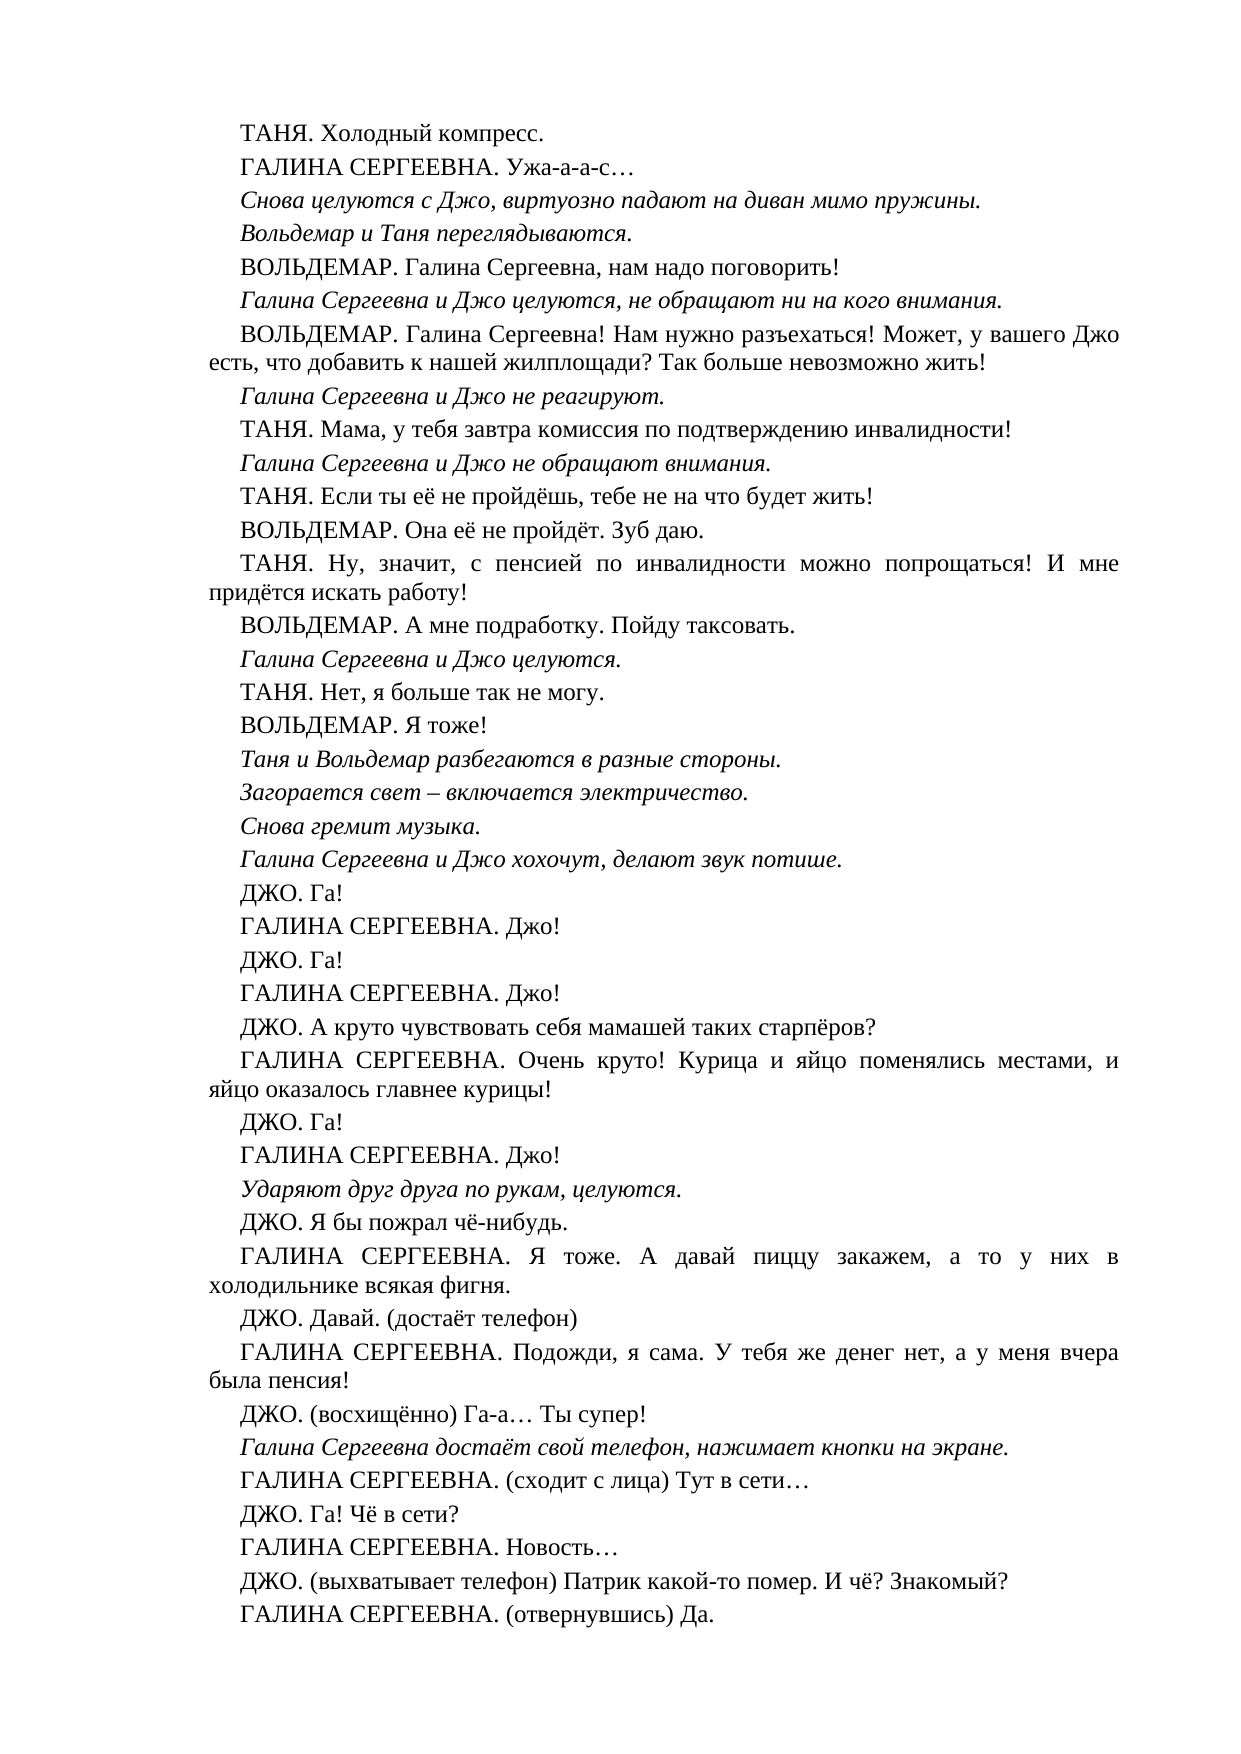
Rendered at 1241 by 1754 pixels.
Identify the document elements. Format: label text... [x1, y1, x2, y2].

text Галина Сергеевна и Джо не реагируют. [208, 381, 1120, 410]
text Таня и Вольдемар разбегаются в разные стороны. [208, 744, 1120, 773]
text ДЖО. Га! [208, 945, 1120, 973]
text Галина Сергеевна и Джо хохочут, делают звук потише. [208, 844, 1120, 873]
text ГАЛИНА СЕРГЕЕВНА. Новость… [208, 1532, 1120, 1561]
text ТАНЯ. Если ты её не пройдёшь, тебе не на что будет жить! [208, 481, 1120, 510]
text ДЖО. Га! Чё в сети? [208, 1499, 1120, 1528]
text ВОЛЬДЕМАР. Галина Сергеевна! Нам нужно разъехаться! Может, у вашего Джо есть, что добавить к нашей жилплощади? Так больше невозможно жить! [208, 319, 1120, 376]
text ГАЛИНА СЕРГЕЕВНА. Я тоже. А давай пиццу закажем, а то у них в холодильнике всякая фигня. [208, 1241, 1120, 1298]
text Галина Сергеевна и Джо не обращают внимания. [208, 448, 1120, 477]
text ГАЛИНА СЕРГЕЕВНА. Джо! [208, 911, 1120, 940]
text ДЖО. А круто чувствовать себя мамашей таких старпёров? [208, 1012, 1120, 1040]
text ДЖО. Я бы пожрал чё-нибудь. [208, 1207, 1120, 1236]
text ДЖО. (выхватывает телефон) Патрик какой-то помер. И чё? Знакомый? [208, 1566, 1120, 1595]
text ТАНЯ. Холодный компресс. [208, 118, 1120, 147]
text Вольдемар и Таня переглядываются. [208, 218, 1120, 247]
text ВОЛЬДЕМАР. Я тоже! [208, 711, 1120, 739]
text ДЖО. Га! [208, 878, 1120, 907]
text Галина Сергеевна и Джо целуются. [208, 644, 1120, 672]
text Галина Сергеевна и Джо целуются, не обращают ни на кого внимания. [208, 285, 1120, 314]
text ГАЛИНА СЕРГЕЕВНА. (отвернувшись) Да. [208, 1599, 1120, 1628]
text ГАЛИНА СЕРГЕЕВНА. Очень круто! Курица и яйцо поменялись местами, и яйцо оказалось главнее курицы! [208, 1045, 1120, 1102]
text ТАНЯ. Нет, я больше так не могу. [208, 677, 1120, 706]
text ГАЛИНА СЕРГЕЕВНА. (сходит с лица) Тут в сети… [208, 1466, 1120, 1494]
text ГАЛИНА СЕРГЕЕВНА. Джо! [208, 1141, 1120, 1169]
text ДЖО. Га! [208, 1107, 1120, 1136]
text Снова целуются с Джо, виртуозно падают на диван мимо пружины. [208, 185, 1120, 214]
text ТАНЯ. Ну, значит, с пенсией по инвалидности можно попрощаться! И мне придётся искать работу! [208, 548, 1120, 606]
text ГАЛИНА СЕРГЕЕВНА. Джо! [208, 978, 1120, 1007]
text Загорается свет – включается электричество. [208, 777, 1120, 806]
text ГАЛИНА СЕРГЕЕВНА. Подожди, я сама. У тебя же денег нет, а у меня вчера была пенсия! [208, 1337, 1120, 1394]
text ВОЛЬДЕМАР. Галина Сергеевна, нам надо поговорить! [208, 252, 1120, 281]
text ВОЛЬДЕМАР. Она её не пройдёт. Зуб даю. [208, 515, 1120, 543]
text ТАНЯ. Мама, у тебя завтра комиссия по подтверждению инвалидности! [208, 414, 1120, 443]
text ГАЛИНА СЕРГЕЕВНА. Ужа-а-а-с… [208, 152, 1120, 180]
text ДЖО. Давай. (достаёт телефон) [208, 1303, 1120, 1332]
text ДЖО. (восхищённо) Га-а… Ты супер! [208, 1399, 1120, 1427]
text ВОЛЬДЕМАР. А мне подработку. Пойду таксовать. [208, 610, 1120, 639]
text Галина Сергеевна достаёт свой телефон, нажимает кнопки на экране. [208, 1432, 1120, 1461]
text Ударяют друг друга по рукам, целуются. [208, 1174, 1120, 1203]
text Снова гремит музыка. [208, 811, 1120, 840]
